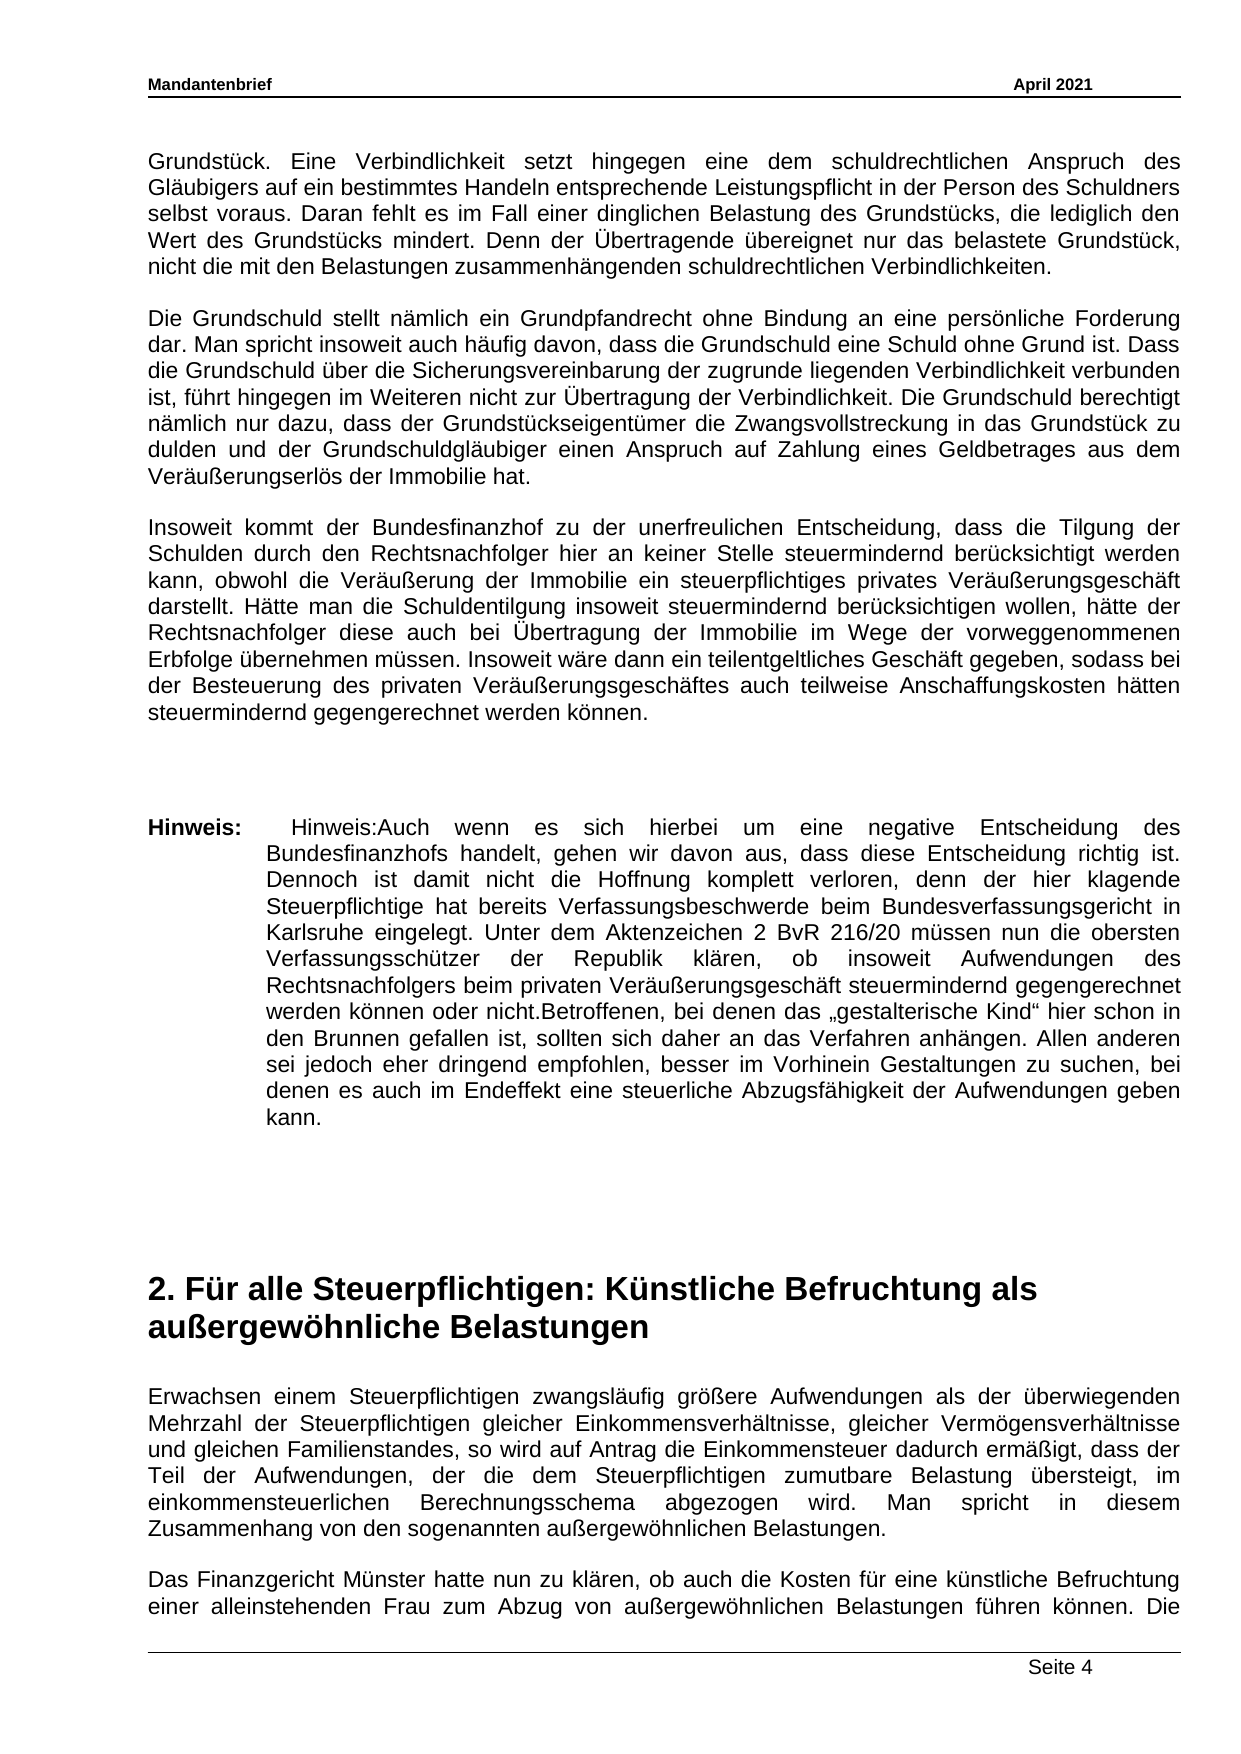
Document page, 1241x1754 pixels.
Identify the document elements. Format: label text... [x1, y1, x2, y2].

text Insoweit kommt der Bundesfinanzhof zu der unerfreulichen Entscheidung, dass die Tilgung der Schulden durch den Rechtsnachfolger hier an keiner Stelle steuermindernd berücksichtigt werden kann, obwohl die Veräußerung der Immobilie ein steuerpflichtiges privates Veräußerungsgeschäft darstellt. Hätte man die Schuldentilgung insoweit steuermindernd berücksichtigen wollen, hätte der Rechtsnachfolger diese auch bei Übertragung der Immobilie im Wege der vorweggenommenen Erbfolge übernehmen müssen. Insoweit wäre dann ein teilentgeltliches Geschäft gegeben, sodass bei der Besteuerung des privaten Veräußerungsgeschäftes auch teilweise Anschaffungskosten hätten steuermindernd gegengerechnet werden können. [148, 514, 1181, 725]
text Hinweis: Hinweis: [148, 814, 1181, 1130]
subtitle 2. Für alle Steuerpflichtigen: Künstliche Befruchtung als außergewöhnliche Belastungen [148, 1269, 1181, 1346]
text Die Grundschuld stellt nämlich ein Grundpfandrecht ohne Bindung an eine persönliche Forderung dar. Man spricht insoweit auch häufig davon, dass die Grundschuld eine Schuld ohne Grund ist. Dass die Grundschuld über die Sicherungsvereinbarung der zugrunde liegenden Verbindlichkeit verbunden ist, führt hingegen im Weiteren nicht zur Übertragung der Verbindlichkeit. Die Grundschuld berechtigt nämlich nur dazu, dass der Grundstückseigentümer die Zwangsvollstreckung in das Grundstück zu dulden und der Grundschuldgläubiger einen Anspruch auf Zahlung eines Geldbetrages aus dem Veräußerungserlös der Immobilie hat. [148, 304, 1181, 489]
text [148, 148, 1181, 279]
text Erwachsen einem Steuerpflichtigen zwangsläufig größere Aufwendungen als der überwiegenden Mehrzahl der Steuerpflichtigen gleicher Einkommensverhältnisse, gleicher Vermögensverhältnisse und gleichen Familienstandes, so wird auf Antrag die Einkommensteuer dadurch ermäßigt, dass der Teil der Aufwendungen, der die dem Steuerpflichtigen zumutbare Belastung übersteigt, im einkommensteuerlichen Berechnungsschema abgezogen wird. Man spricht in diesem Zusammenhang von den sogenannten außergewöhnlichen Belastungen. [148, 1383, 1181, 1541]
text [148, 1566, 1181, 1619]
